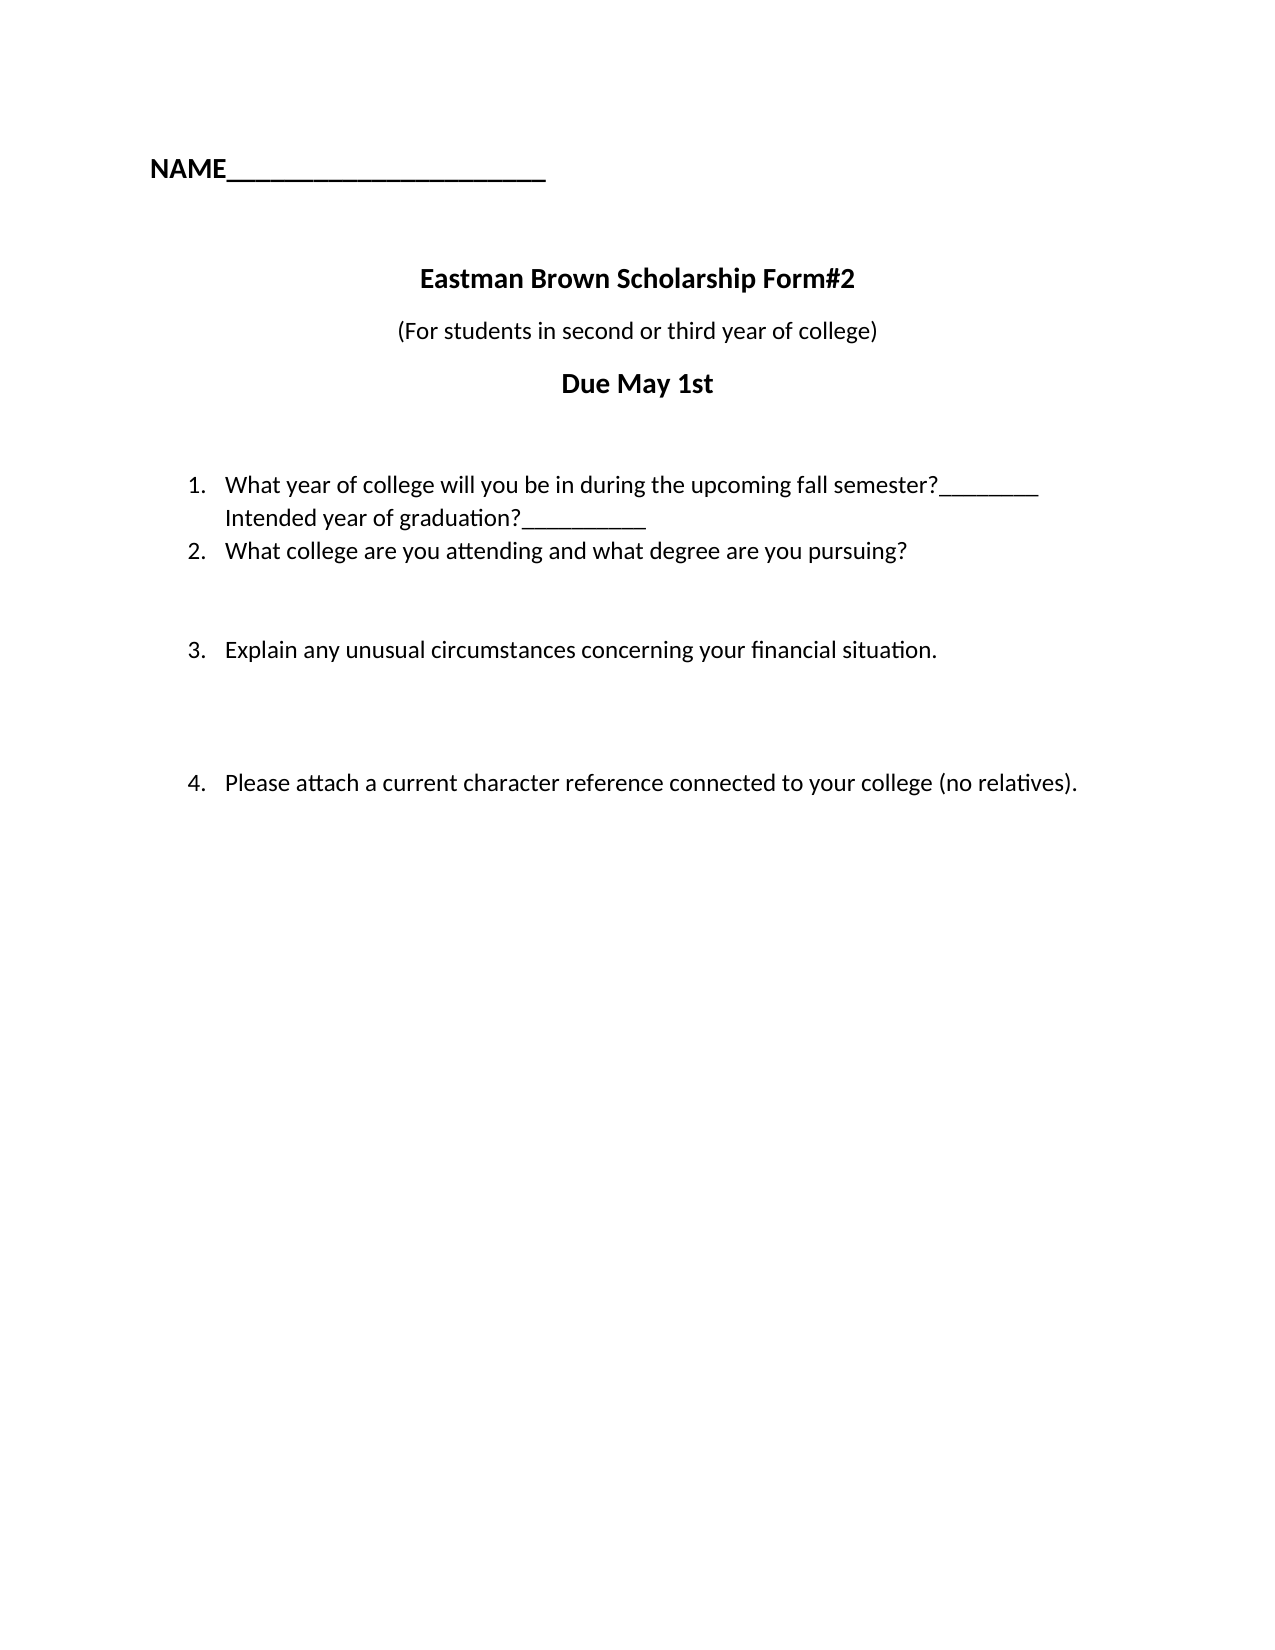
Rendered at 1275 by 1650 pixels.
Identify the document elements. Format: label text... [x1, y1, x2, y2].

list What college are you attending and what degree are you pursuing? [187, 535, 1125, 566]
list Intended year of graduation?__________ [225, 502, 1125, 533]
text (For students in second or third year of college) [150, 315, 1125, 346]
text Eastman Brown Scholarship Form#2 [150, 260, 1125, 296]
text NAME______________________ [150, 150, 1125, 186]
list Please attach a current character reference connected to your college (no relatives). [187, 767, 1125, 797]
list What year of college will you be in during the upcoming fall semester?________ [187, 469, 1125, 500]
list Explain any unusual circumstances concerning your financial situation. [187, 634, 1125, 665]
text Due May 1st [150, 365, 1125, 401]
